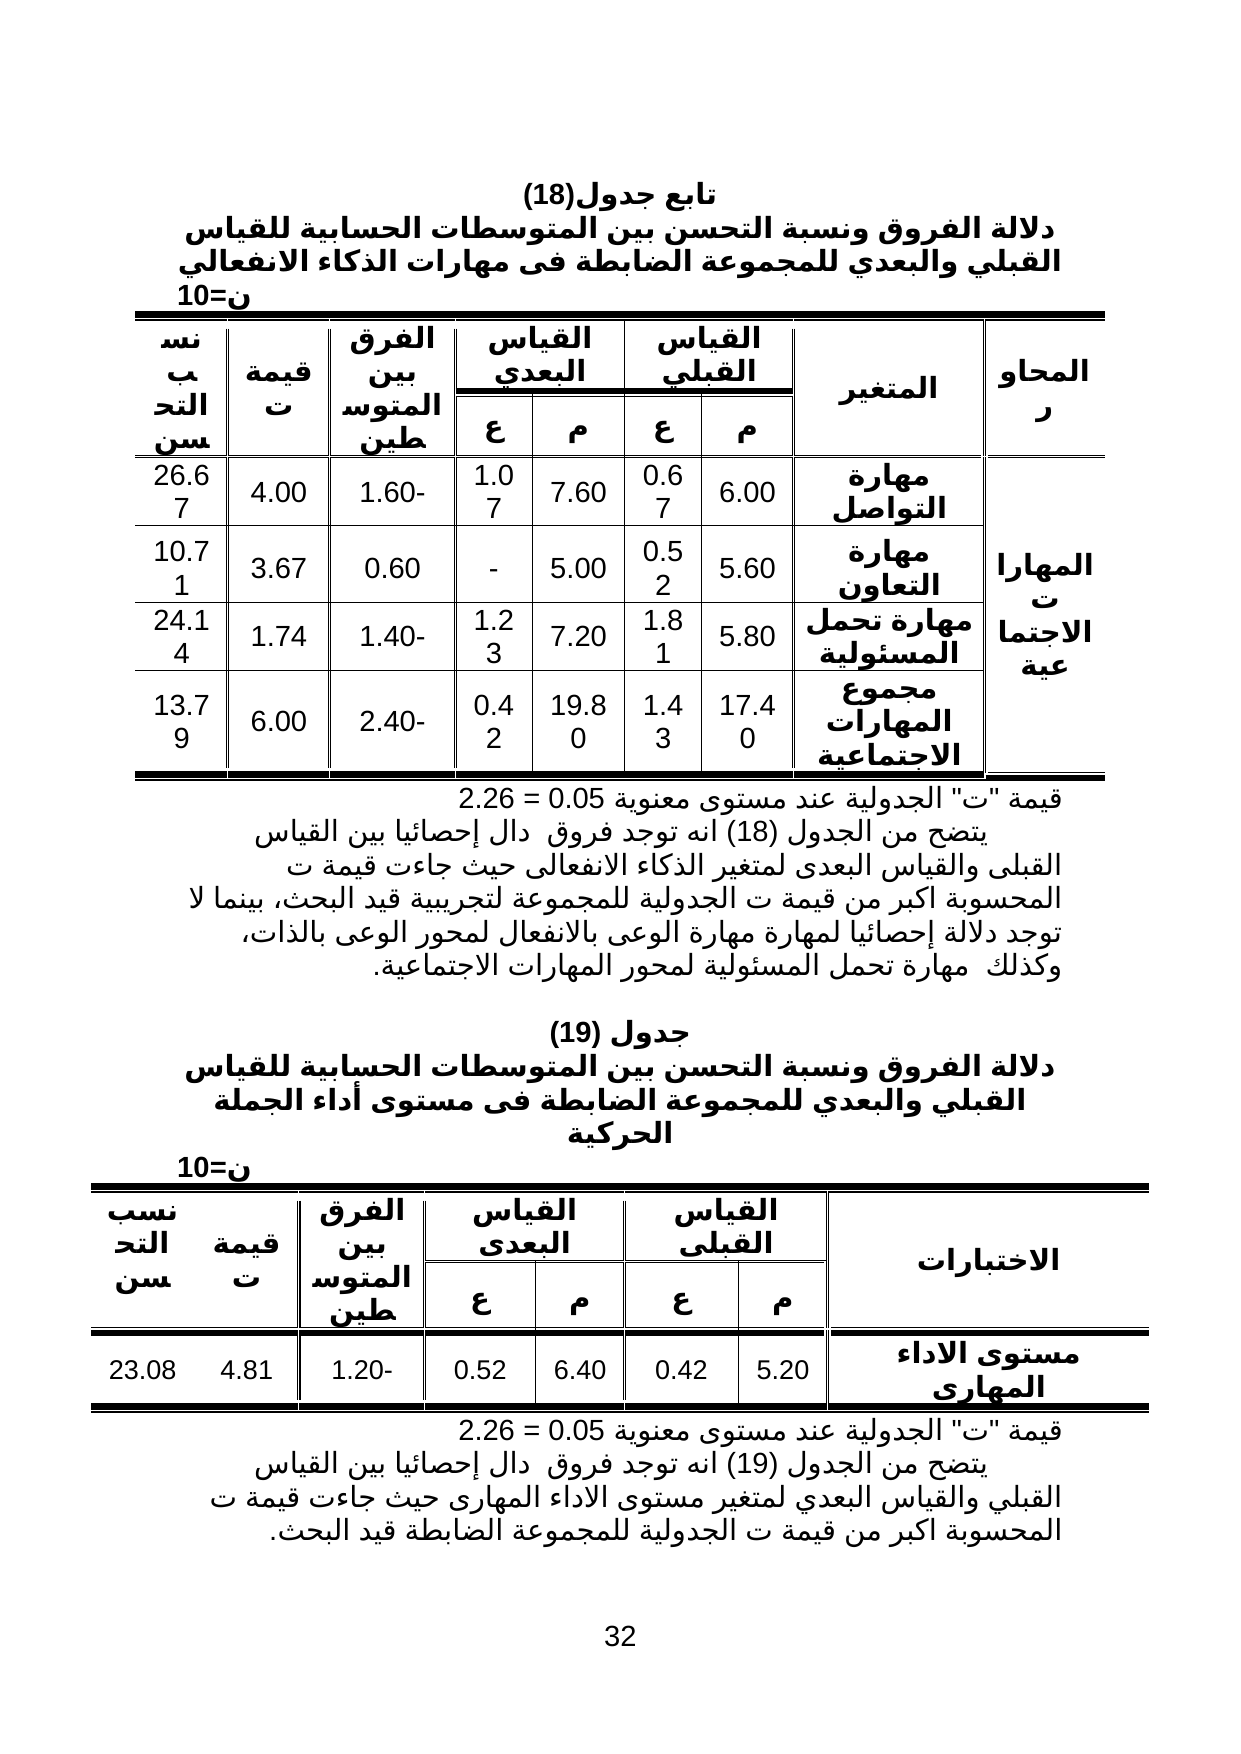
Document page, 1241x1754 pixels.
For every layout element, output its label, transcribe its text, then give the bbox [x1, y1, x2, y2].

table_header قيمة ت [228, 321, 329, 455]
text دلالة الفروق ونسبة التحسن بين المتوسطات الحسابية للقياس القبلي والبعدي للمجموعة الضابطة فى مهارات الذكاء الانفعالي [177, 211, 1063, 278]
table_header القياس البعدي [455, 320, 624, 388]
table_cell 24.14 [135, 603, 226, 670]
table_cell 1.43 [625, 671, 701, 771]
table_cell 0.52 [625, 526, 701, 602]
table_cell مهارة التعاون [795, 526, 983, 602]
table_cell 13.79 [135, 671, 228, 771]
table_cell 5.20 [739, 1327, 828, 1403]
table_cell 5.60 [702, 526, 792, 602]
table_cell 0.67 [625, 458, 701, 525]
table_header القياس القبلى [624, 1192, 826, 1260]
table_cell ع [625, 397, 701, 455]
table_cell 4.00 [229, 458, 328, 525]
table_header المحاور [986, 321, 1105, 455]
table_header نسب التحسن [135, 318, 228, 455]
table_cell ع [457, 397, 532, 455]
table_cell 17.40 [702, 671, 793, 771]
table_cell مستوى الاداء المهارى [828, 1327, 1149, 1403]
table_cell المهارات الاجتماعية [984, 455, 1105, 771]
table_header قيمة ت [194, 1190, 299, 1327]
table_cell م [536, 1263, 623, 1327]
table_cell 7.20 [533, 603, 624, 670]
table_cell 1.07 [457, 458, 532, 525]
text دلالة الفروق ونسبة التحسن بين المتوسطات الحسابية للقياس القبلي والبعدي للمجموعة الضابطة فى مستوى أداء الجملة الحركية [177, 1049, 1063, 1150]
text قيمة "ت" الجدولية عند مستوى معنوية 0.05 = 2.26 [177, 781, 1063, 814]
table_cell مجموع المهارات الاجتماعية [794, 671, 983, 771]
table_header الفرق بين المتوسطين [330, 321, 455, 455]
table_cell مهارة التواصل [794, 455, 984, 525]
table_cell 23.08 [91, 1336, 194, 1403]
table_cell 7.60 [533, 458, 624, 525]
table_cell 6.00 [702, 458, 792, 525]
table_cell 10.71 [135, 526, 226, 602]
table_cell 0.42 [455, 671, 532, 771]
table_cell 0.60 [331, 526, 454, 602]
table_cell مهارة تحمل المسئولية [795, 603, 983, 670]
table_cell 1.81 [625, 603, 701, 670]
table_cell 1.40- [331, 603, 454, 670]
text يتضح من الجدول (18) انه توجد فروق دال إحصائيا بين القياس القبلى والقياس البعدى لمتغير الذكاء الانفعالى حيث جاءت قيمة ت المحسوبة اكبر من قيمة ت الجدولية للمجموعة لتجريبية قيد البحث، بينما لا توجد دلالة إحصائيا لمهارة مهارة الوعى بالانفعال لمحور الوعى بالذات، وكذلك مهارة تحمل المسئولية لمحور المهارات الاجتماعية. [177, 814, 1063, 982]
table_header القياس القبلي [625, 321, 793, 388]
table_header الاختبارات [829, 1193, 1149, 1327]
table_cell 6.40 [536, 1336, 624, 1403]
table_cell 0.42 [624, 1331, 738, 1403]
table_cell 1.23 [457, 603, 532, 670]
table_cell 6.00 [228, 671, 329, 771]
text ن=10 [177, 278, 1063, 311]
text ن=10 [177, 1150, 1063, 1183]
table_cell م [739, 1261, 826, 1327]
table_cell 2.40- [330, 671, 455, 771]
table_cell 4.81 [194, 1327, 299, 1403]
table_cell 1.74 [229, 603, 328, 670]
text جدول (19) [177, 1016, 1063, 1049]
table_cell م [533, 397, 624, 455]
table_cell م [702, 397, 792, 455]
table_cell ع [626, 1263, 738, 1327]
table_header نسب التحسن [91, 1193, 194, 1327]
table_cell - [457, 526, 532, 602]
table_header القياس البعدى [425, 1193, 624, 1260]
table_cell 0.52 [425, 1336, 535, 1403]
table_header الفرق بين المتوسطين [299, 1193, 424, 1327]
table_cell ع [426, 1263, 535, 1327]
table_cell 3.67 [229, 526, 328, 602]
text يتضح من الجدول (19) انه توجد فروق دال إحصائيا بين القياس القبلي والقياس البعدي لمتغير مستوى الاداء المهارى حيث جاءت قيمة ت المحسوبة اكبر من قيمة ت الجدولية للمجموعة الضابطة قيد البحث. [177, 1446, 1063, 1547]
table_cell 26.67 [135, 458, 226, 525]
table_cell 5.80 [702, 603, 792, 670]
table_cell 19.80 [533, 671, 624, 771]
text قيمة "ت" الجدولية عند مستوى معنوية 0.05 = 2.26 [177, 1413, 1063, 1446]
text تابع جدول(18) [177, 177, 1063, 211]
table_header المتغير [794, 321, 983, 455]
table_cell 1.60- [331, 458, 454, 525]
table_cell 5.00 [533, 526, 624, 602]
table_cell 1.20- [299, 1336, 424, 1403]
